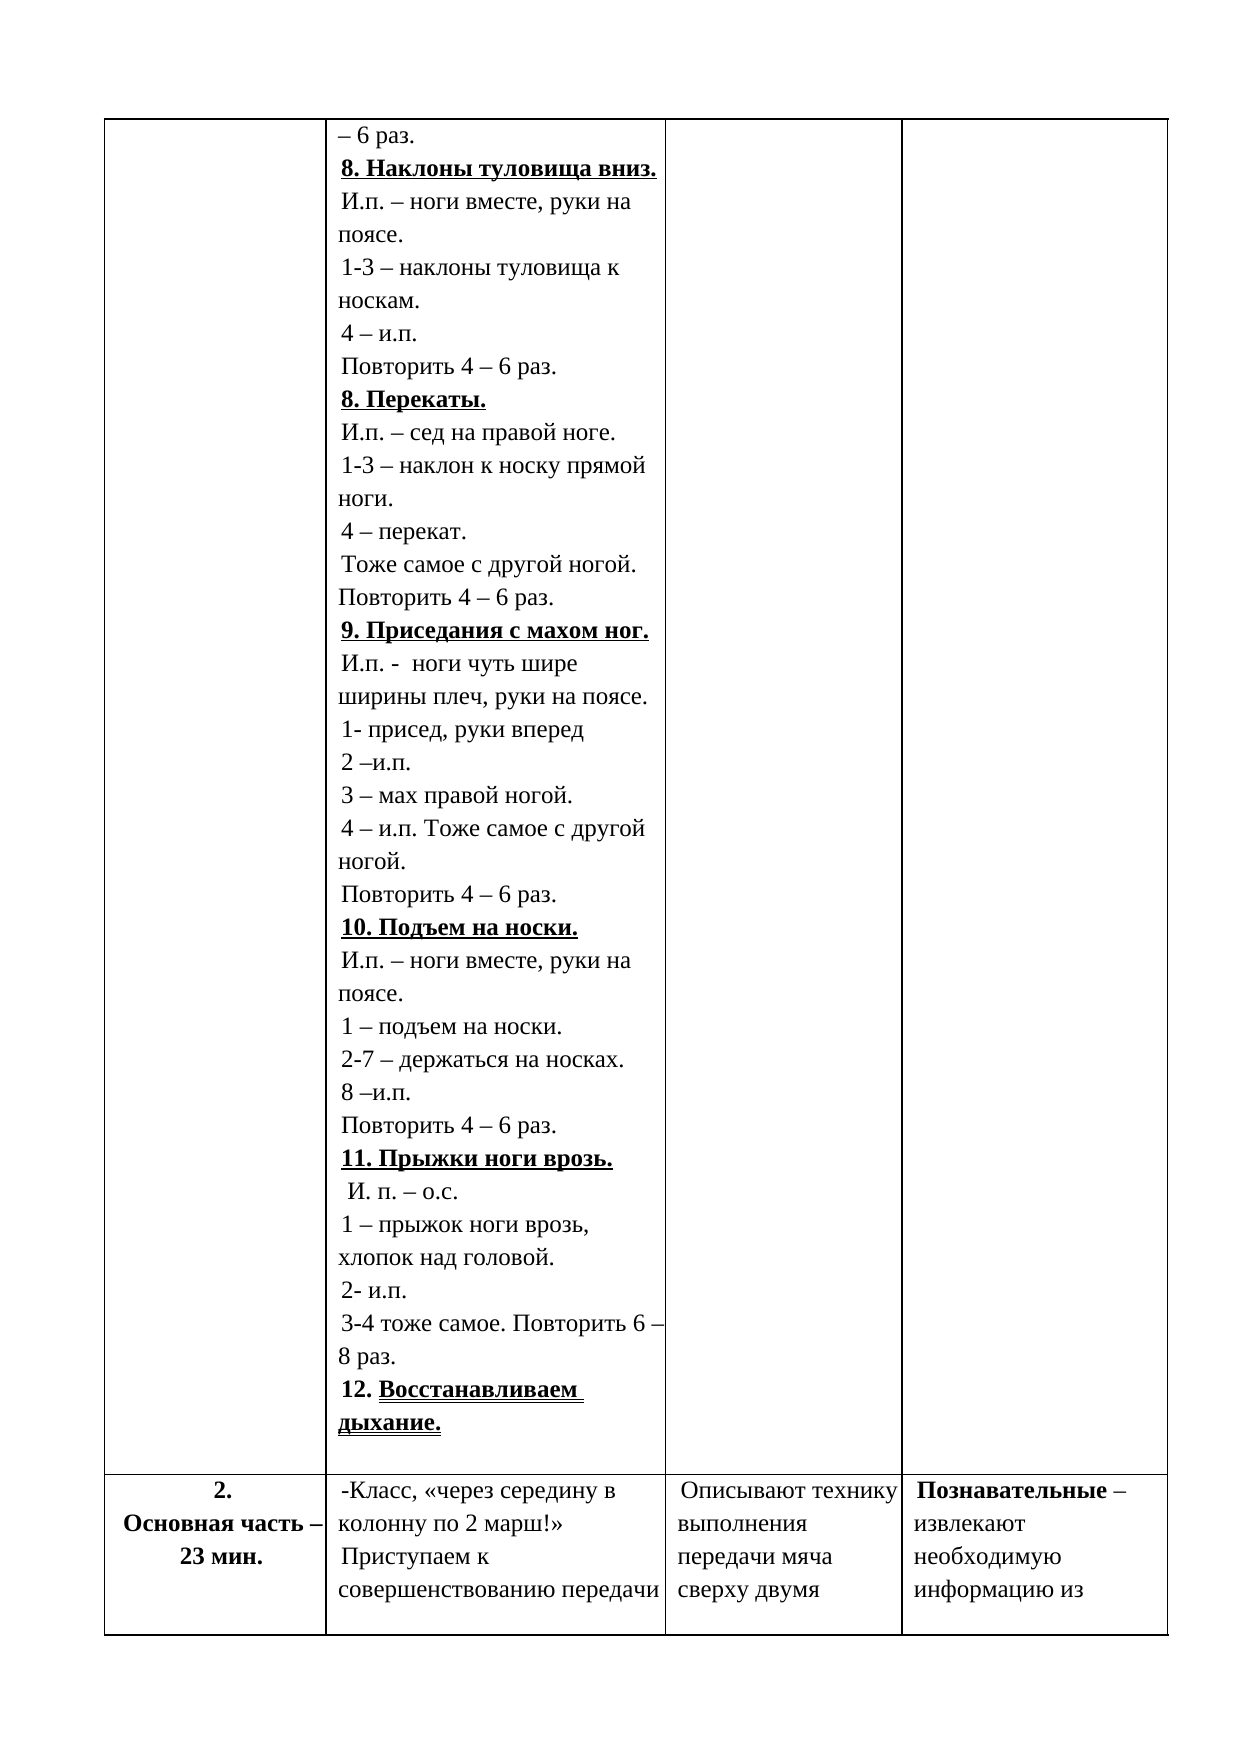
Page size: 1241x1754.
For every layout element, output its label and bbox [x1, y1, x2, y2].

table_cell [666, 1475, 901, 1634]
table_cell [105, 1475, 325, 1634]
table_cell [105, 120, 325, 1473]
table_cell [327, 120, 665, 1473]
table_cell [327, 1475, 665, 1634]
table_cell [903, 1475, 1167, 1634]
table_cell [666, 120, 901, 1473]
table_cell [903, 120, 1167, 1473]
